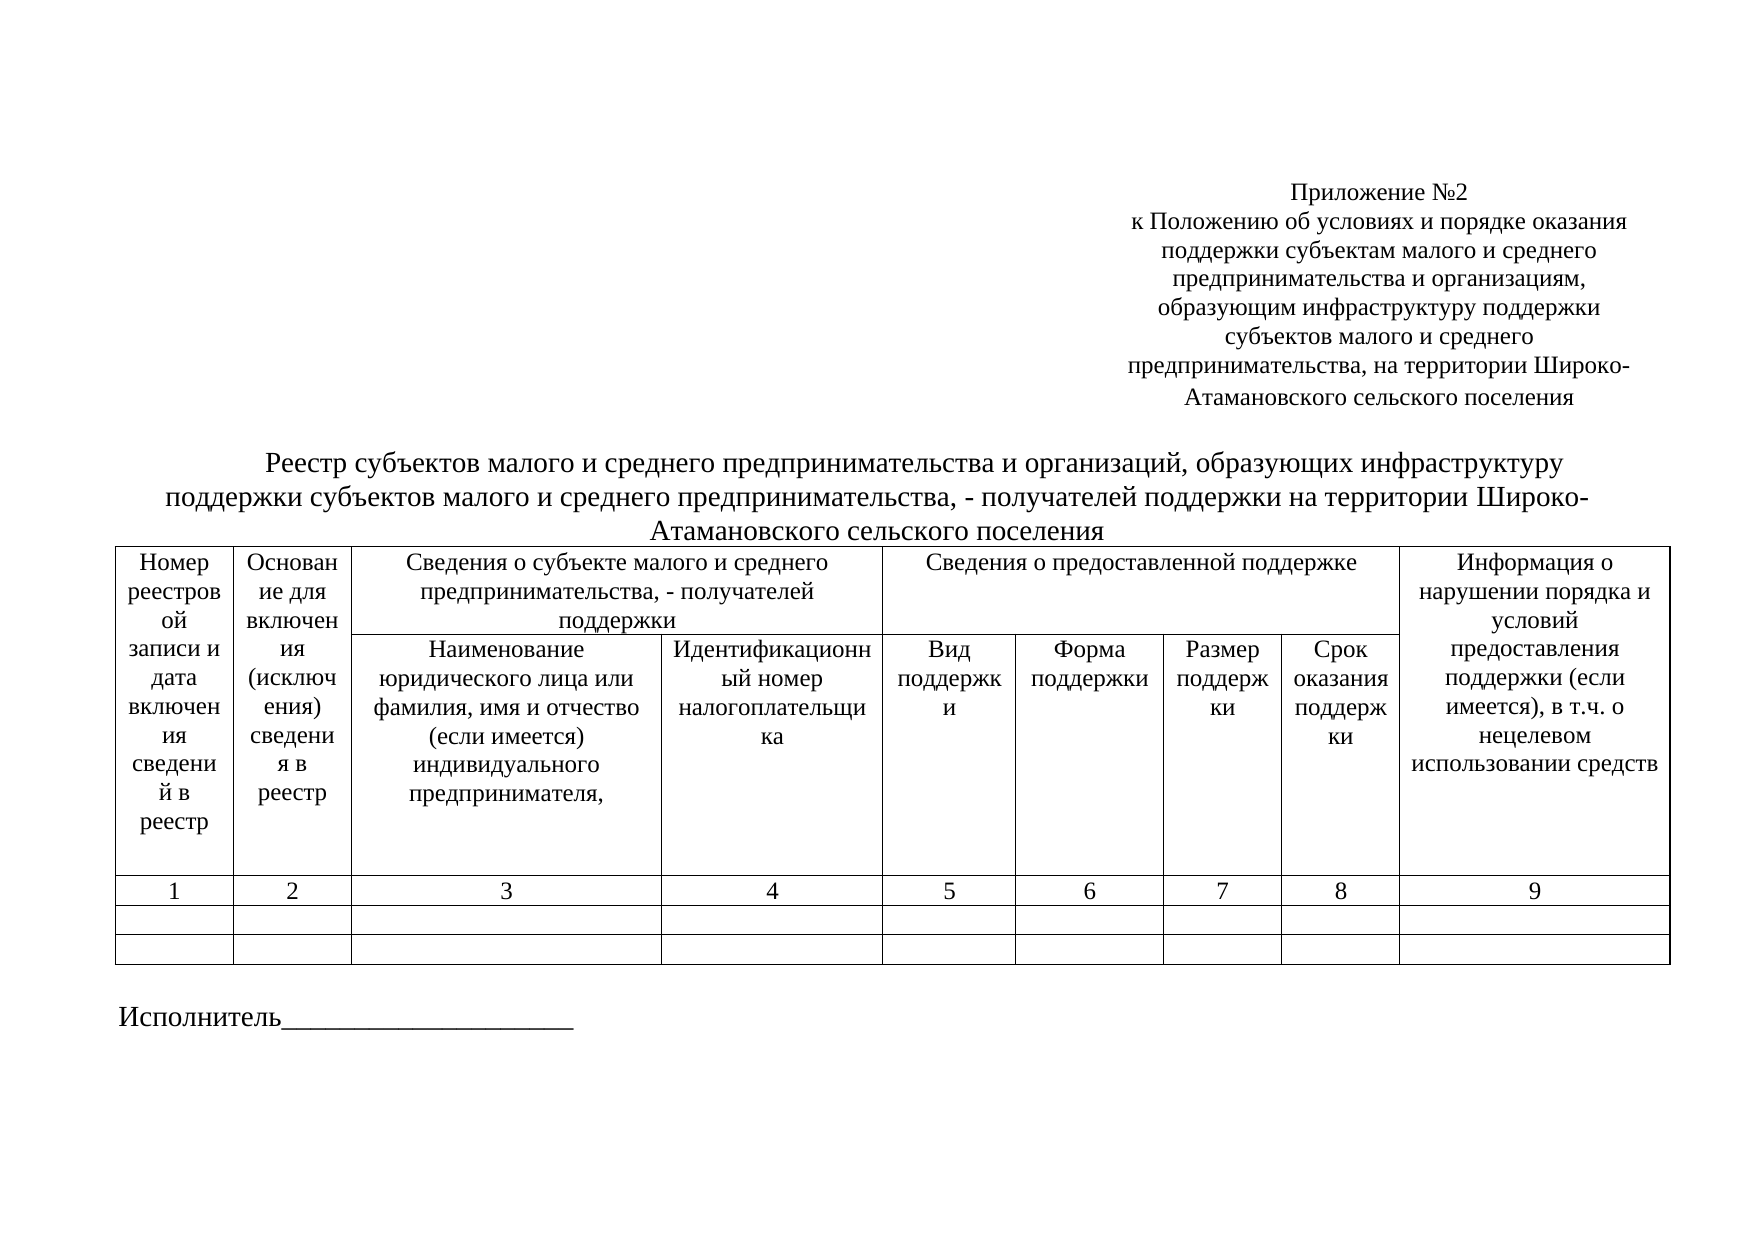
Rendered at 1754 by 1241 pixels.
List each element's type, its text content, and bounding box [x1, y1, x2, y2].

table_cell [1016, 906, 1163, 934]
table_cell [1282, 935, 1399, 964]
text Исполнитель____________________ [118, 999, 1636, 1032]
table_cell [1016, 935, 1163, 964]
text Реестр субъектов малого и среднего предпринимательства и организаций, образующих инфраструктуру поддержки субъектов малого и среднего предпринимательства, - получателей поддержки на территории Широко-Атамановского сельского поселения [118, 446, 1636, 546]
table_cell Идентификационный номер налогоплательщика [662, 635, 882, 875]
table_cell Размер поддержки [1164, 635, 1281, 875]
table_cell [1164, 906, 1281, 934]
table_cell [883, 935, 1015, 964]
text к Положению об условиях и порядке оказания поддержки субъектам малого и среднего предпринимательства и организациям, образующим инфраструктуру поддержки субъектов малого и среднего предпринимательства, на территории Широко-Атамановского сельского поселения [1122, 206, 1636, 412]
table_cell 9 [1400, 876, 1669, 904]
table_header Сведения о предоставленной поддержке [883, 547, 1399, 633]
table_header Номер реестровой записи и дата включения сведений в реестр [116, 547, 233, 875]
table_cell Вид поддержки [883, 635, 1015, 875]
table_cell [662, 935, 882, 964]
table_cell [1164, 935, 1281, 964]
text Приложение №2 [1122, 177, 1636, 206]
table_cell 6 [1016, 876, 1163, 904]
table_cell [352, 935, 661, 964]
table_cell Наименование юридического лица или фамилия, имя и отчество (если имеется) индивидуального предпринимателя, [352, 635, 661, 875]
table_cell [662, 906, 882, 934]
table_cell [1400, 935, 1669, 964]
table_cell 5 [883, 876, 1015, 904]
table_cell [883, 906, 1015, 934]
table_cell Форма поддержки [1016, 635, 1163, 875]
table_cell 1 [116, 876, 233, 904]
table_cell [234, 935, 351, 964]
table_cell [1400, 906, 1669, 934]
table_cell [1282, 906, 1399, 934]
table_cell 8 [1282, 876, 1399, 904]
table_cell 3 [352, 876, 661, 904]
table_header Основание для включения (исключения) сведения в реестр [234, 547, 351, 875]
table_cell Срок оказания поддержки [1282, 635, 1399, 875]
table_header Сведения о субъекте малого и среднего предпринимательства, - получателей поддержки [352, 547, 882, 633]
table_cell 7 [1164, 876, 1281, 904]
table_cell [352, 906, 661, 934]
table_cell [116, 935, 233, 964]
table_cell [116, 906, 233, 934]
table_header Информация о нарушении порядка и условий предоставления поддержки (если имеется), в т.ч. о нецелевом использовании средств [1400, 547, 1669, 875]
table_cell 2 [234, 876, 351, 904]
table_cell 4 [662, 876, 882, 904]
table_cell [234, 906, 351, 934]
